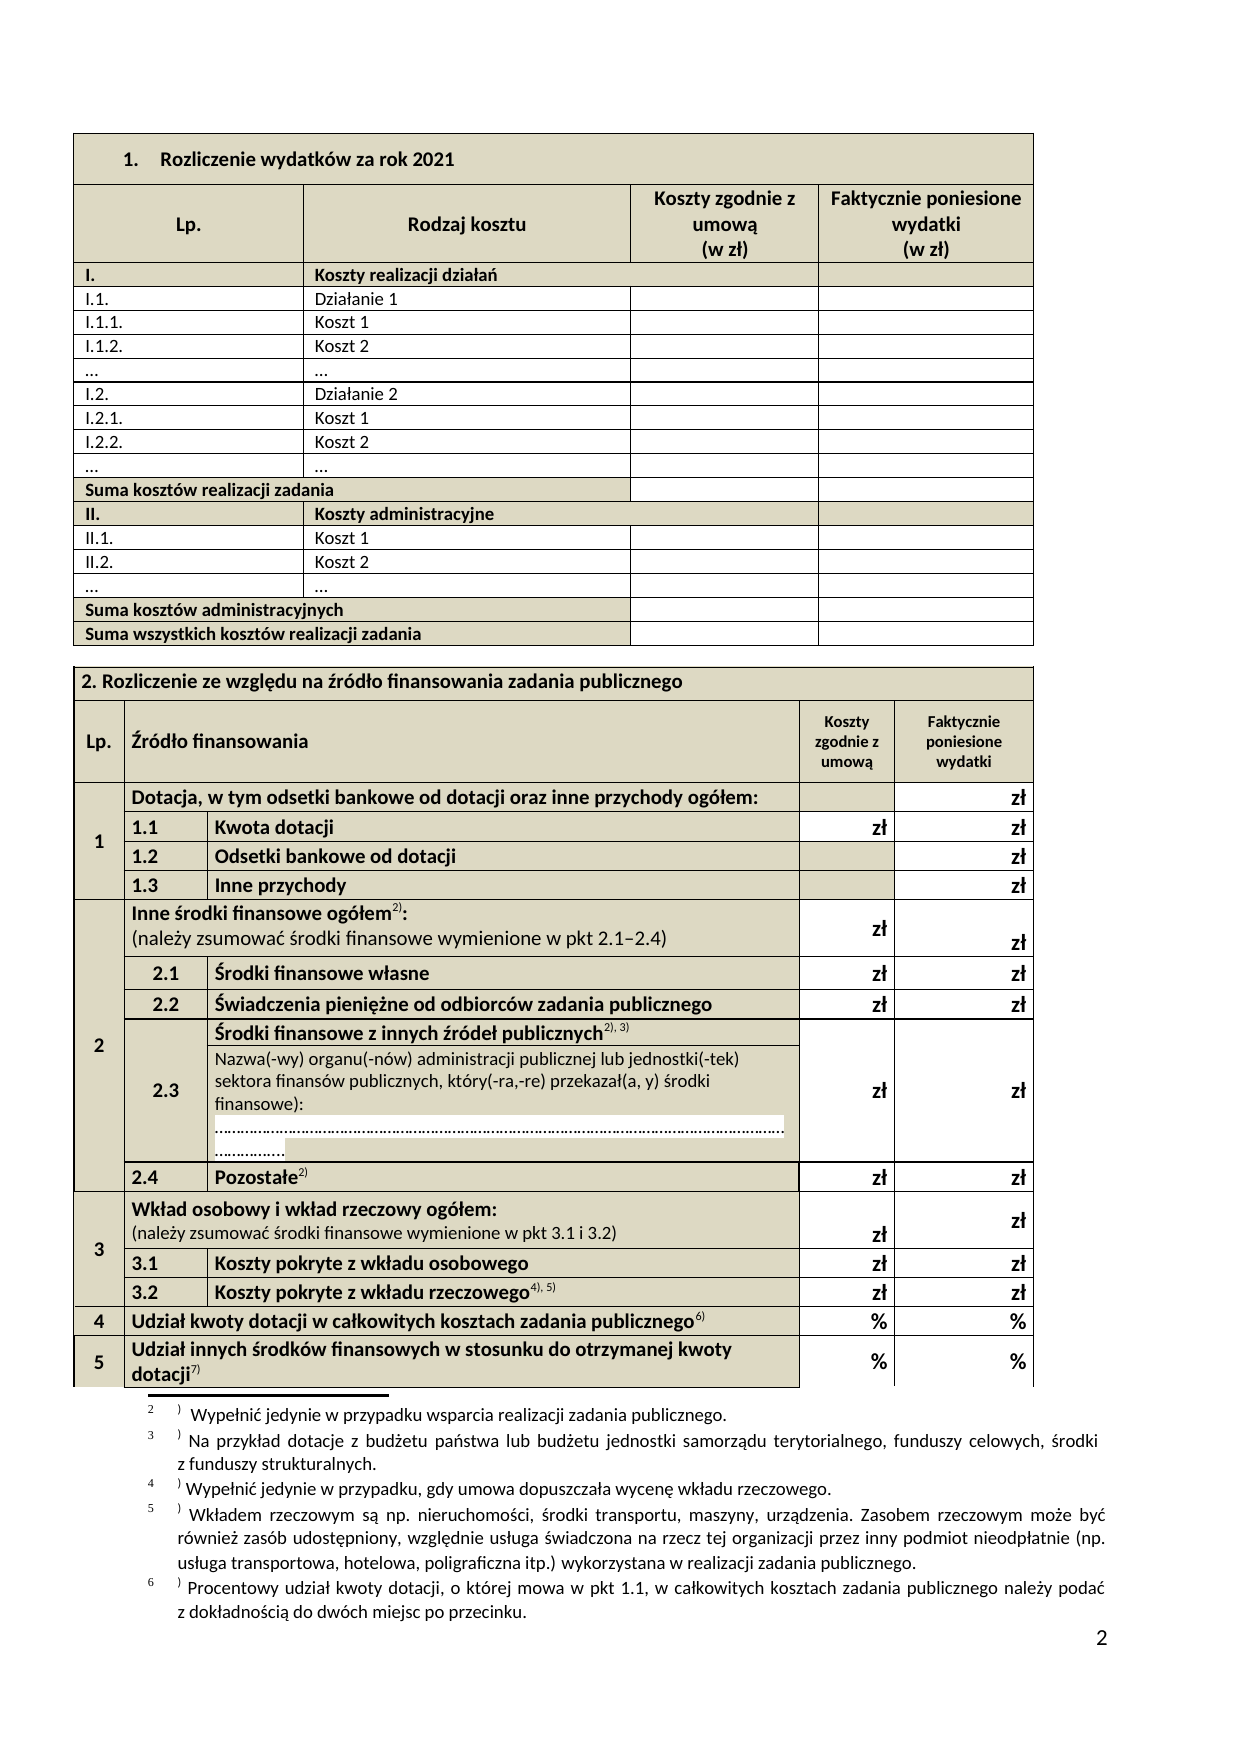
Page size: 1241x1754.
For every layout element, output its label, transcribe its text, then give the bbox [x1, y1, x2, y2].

table_cell [819, 263, 1033, 286]
table_cell [631, 622, 818, 645]
table_cell % [895, 1307, 1033, 1335]
table_cell 3.1 [125, 1249, 207, 1277]
table_cell zł [895, 957, 1033, 989]
table_cell Suma wszystkich kosztów realizacji zadania [74, 622, 630, 645]
table_cell zł [800, 1249, 894, 1277]
table_cell zł [800, 1020, 894, 1161]
table_cell I. [74, 263, 303, 286]
table_cell [819, 622, 1033, 645]
table_cell Odsetki bankowe od dotacji [208, 842, 799, 870]
table_cell I.1. [74, 287, 303, 309]
table_cell Rodzaj kosztu [304, 185, 630, 262]
table_cell Inne środki finansowe ogółem): (należy zsumować środki finansowe wymienione w pkt 2.1–2.4) [125, 900, 799, 956]
table_cell [819, 311, 1033, 333]
table_cell zł [895, 1192, 1033, 1248]
table_cell Koszty realizacji działań [304, 263, 818, 286]
table_cell zł [895, 871, 1033, 899]
table_cell I.1.1. [74, 311, 303, 333]
table_cell Działanie 2 [304, 383, 630, 405]
table_cell [819, 502, 1033, 525]
table_cell zł [895, 1020, 1033, 1161]
table_cell [800, 871, 894, 899]
table_cell 1.1 [125, 812, 207, 841]
table_cell [631, 430, 818, 453]
table_cell % [800, 1336, 894, 1387]
table_cell [819, 287, 1033, 309]
table_cell Koszty pokryte z wkładu rzeczowego), ) [208, 1278, 799, 1306]
table_cell zł [800, 900, 894, 956]
table_header 2. Rozliczenie ze względu na źródło finansowania zadania publicznego [75, 668, 1033, 700]
table_cell 1.2 [125, 842, 207, 870]
table_cell [819, 406, 1033, 429]
table_cell 3 [74, 1192, 124, 1306]
table_cell Koszty zgodnie z umową [800, 701, 894, 782]
table_cell Nazwa(-wy) organu(-nów) administracji publicznej lub jednostki(-tek) sektora finansów publicznych, który(-ra,-re) przekazał(a, y) środki finansowe): ……………………………………………………………………………………………………………………………….... [208, 1046, 799, 1161]
table_cell Faktycznie poniesione wydatki [895, 701, 1033, 782]
table_cell Suma kosztów realizacji zadania [74, 478, 630, 501]
table_cell I.2.1. [74, 406, 303, 429]
table_cell I.2. [74, 383, 303, 405]
table_cell [819, 478, 1033, 501]
table_cell II. [74, 502, 303, 525]
table_cell … [74, 454, 303, 477]
table_cell Faktycznie poniesione wydatki (w zł) [819, 185, 1033, 262]
table_cell Działanie 1 [304, 287, 630, 309]
table_cell [819, 383, 1033, 405]
table_cell 3.2 [125, 1278, 207, 1306]
table_cell Koszty administracyjne [304, 502, 818, 525]
table_cell Koszt 1 [304, 526, 630, 549]
table_cell Świadczenia pieniężne od odbiorców zadania publicznego [208, 990, 799, 1018]
table_cell zł [800, 1278, 894, 1306]
table_cell Koszt 1 [304, 406, 630, 429]
table_cell [631, 574, 818, 597]
table_cell zł [895, 812, 1033, 841]
table_cell zł [800, 990, 894, 1018]
table_cell Środki finansowe własne [208, 957, 799, 989]
table_cell [819, 359, 1033, 381]
table_cell [631, 550, 818, 573]
table_cell … [304, 574, 630, 597]
table_cell Koszty zgodnie z umową (w zł) [631, 185, 818, 262]
table_cell zł [895, 990, 1033, 1018]
table_cell zł [895, 1163, 1033, 1191]
table_cell Koszt 2 [304, 550, 630, 573]
table_cell [631, 598, 818, 621]
table_cell [631, 454, 818, 477]
table_cell [819, 574, 1033, 597]
table_cell 2.4 [125, 1163, 207, 1191]
table_cell zł [800, 812, 894, 841]
table_cell [819, 550, 1033, 573]
table_cell … [74, 359, 303, 381]
table_cell [631, 478, 818, 501]
table_cell [819, 335, 1033, 357]
table_cell Koszty pokryte z wkładu osobowego [208, 1249, 799, 1277]
table_cell [819, 430, 1033, 453]
table_cell Udział kwoty dotacji w całkowitych kosztach zadania publicznego) [125, 1307, 799, 1335]
table_cell [631, 526, 818, 549]
table_cell % [800, 1307, 894, 1335]
table_cell [800, 783, 894, 811]
table_cell zł [800, 1163, 894, 1191]
table_cell [819, 454, 1033, 477]
table_cell zł [895, 1278, 1033, 1306]
table_cell 2 [75, 900, 124, 1191]
table_cell 5 [75, 1336, 124, 1387]
table_cell 1 [75, 783, 124, 899]
table_cell Lp. [74, 185, 303, 262]
table_cell [631, 383, 818, 405]
table_cell … [74, 574, 303, 597]
table_cell zł [800, 957, 894, 989]
table_cell [631, 287, 818, 309]
table_cell Koszt 2 [304, 430, 630, 453]
table_cell Kwota dotacji [208, 812, 799, 841]
table_cell Koszt 1 [304, 311, 630, 333]
table_cell % [894, 1336, 1033, 1387]
table_cell [800, 842, 894, 870]
table_cell [631, 406, 818, 429]
table_cell Środki finansowe z innych źródeł publicznych2), ) [208, 1020, 799, 1045]
table_cell … [304, 359, 630, 381]
table_cell zł [895, 783, 1033, 811]
table_cell 2.3 [125, 1020, 207, 1161]
table_cell zł [895, 900, 1033, 956]
table_cell 2.2 [125, 990, 207, 1018]
table_cell zł [895, 1249, 1033, 1277]
table_cell … [304, 454, 630, 477]
table_cell zł [800, 1192, 894, 1248]
table_cell I.2.2. [74, 430, 303, 453]
table_cell Udział innych środków finansowych w stosunku do otrzymanej kwoty dotacji) [125, 1336, 799, 1387]
table_cell Suma kosztów administracyjnych [74, 598, 630, 621]
table_cell II.2. [74, 550, 303, 573]
table_cell [631, 311, 818, 333]
table_cell Koszt 2 [304, 335, 630, 357]
table_cell 1.3 [125, 871, 207, 899]
table_cell II.1. [74, 526, 303, 549]
table_cell zł [895, 842, 1033, 870]
table_cell [819, 598, 1033, 621]
table_cell Źródło finansowania [125, 701, 799, 782]
table_cell 2.1 [125, 957, 207, 989]
table_cell [631, 335, 818, 357]
table_cell Wkład osobowy i wkład rzeczowy ogółem: (należy zsumować środki finansowe wymienione w pkt 3.1 i 3.2) [125, 1192, 799, 1248]
table_cell Dotacja, w tym odsetki bankowe od dotacji oraz inne przychody ogółem: [125, 783, 799, 811]
table_cell Inne przychody [208, 871, 799, 899]
table_cell Pozostałe2) [208, 1163, 798, 1191]
table_cell Lp. [75, 701, 124, 782]
table_cell I.1.2. [74, 335, 303, 357]
table_header Rozliczenie wydatków za rok 2021 [74, 134, 1033, 184]
table_cell [631, 359, 818, 381]
table_cell 4 [74, 1307, 124, 1335]
table_cell [819, 526, 1033, 549]
